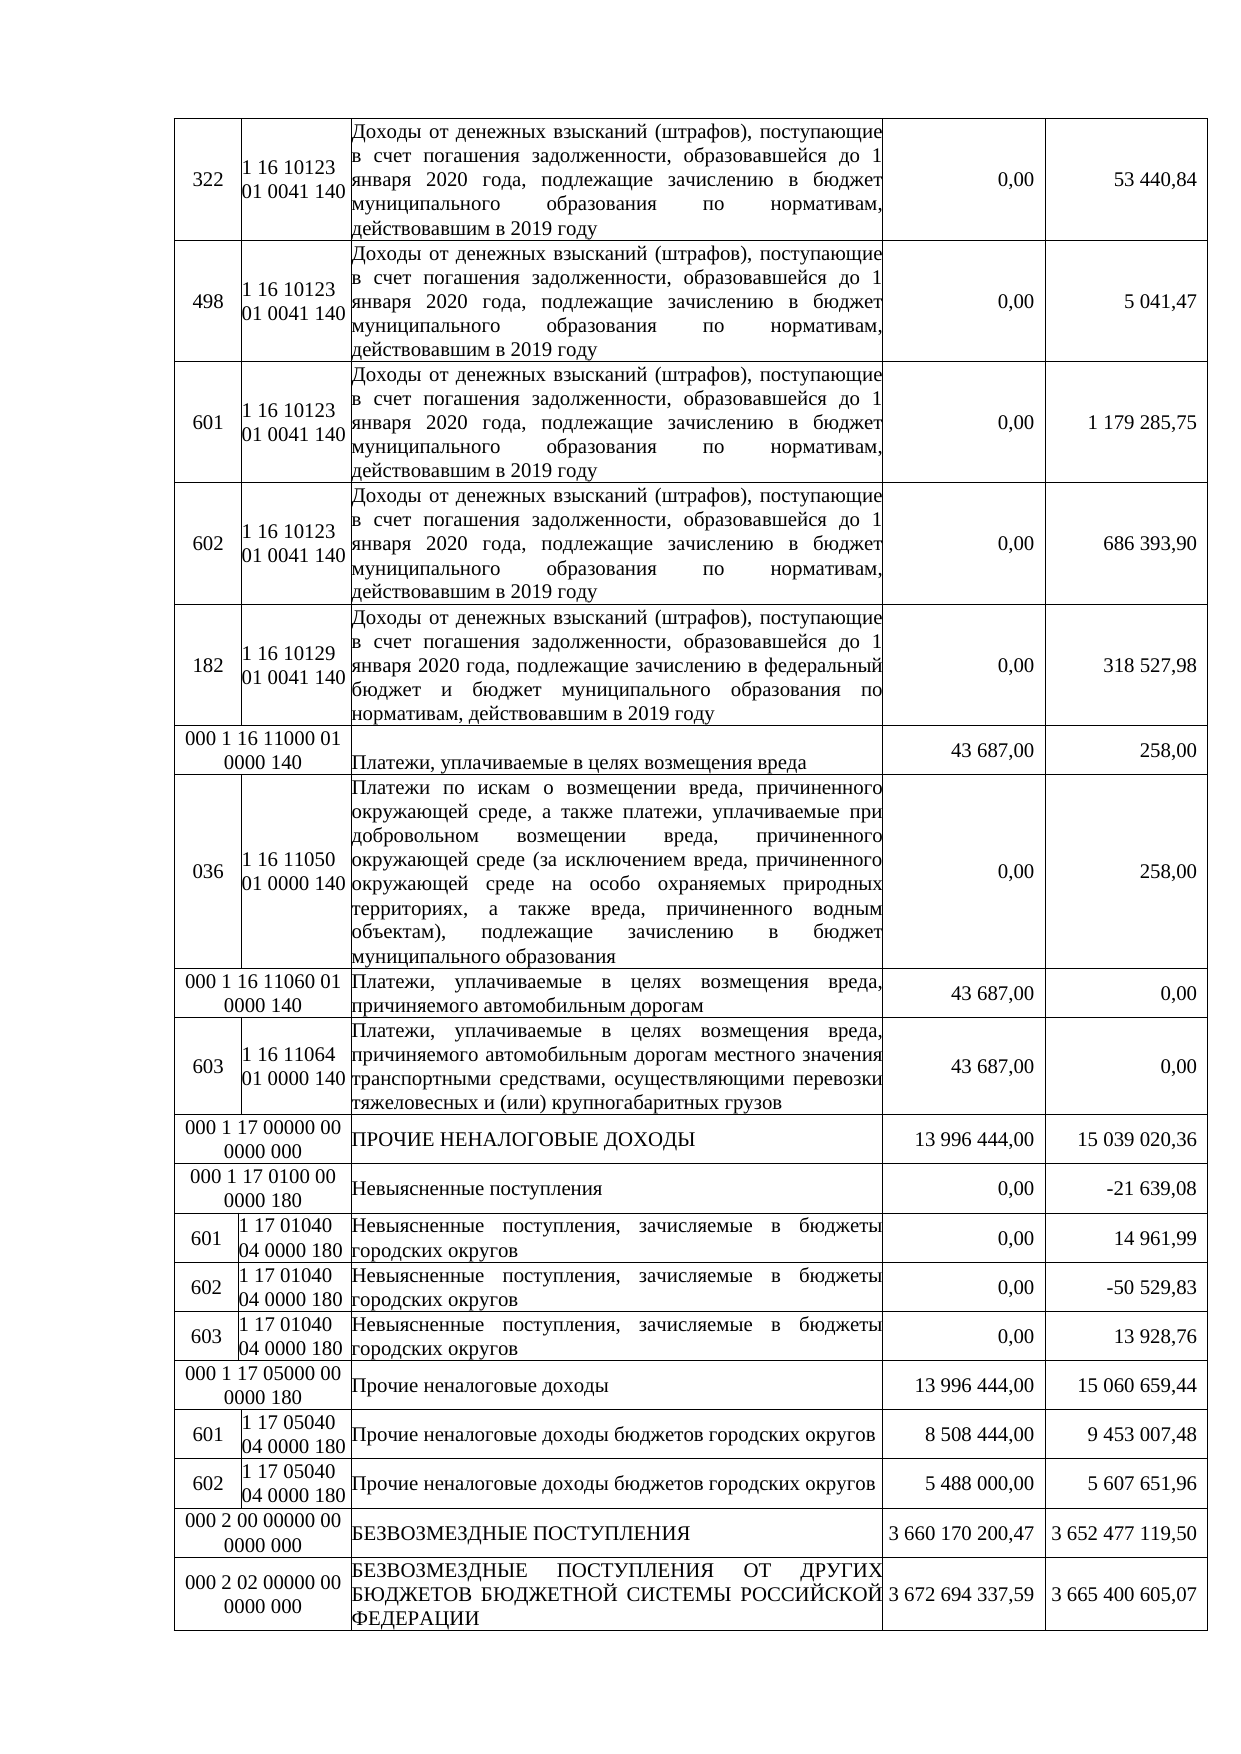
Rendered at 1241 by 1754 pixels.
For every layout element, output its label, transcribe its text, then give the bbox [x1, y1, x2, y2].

table_cell 0,00 [883, 241, 1045, 361]
table_cell 000 1 17 00000 00 0000 000 [175, 1115, 351, 1163]
table_cell 3 660 170 200,47 [883, 1509, 1045, 1557]
table_cell 43 687,00 [883, 726, 1045, 774]
table_cell 43 687,00 [883, 969, 1045, 1017]
table_cell 5 488 000,00 [883, 1459, 1045, 1507]
table_cell 1 16 10123 01 0041 140 [242, 362, 351, 482]
table_cell Платежи, уплачиваемые в целях возмещения вреда, причиняемого автомобильным дорогам местного значения транспортными средствами, осуществляющими перевозки тяжеловесных и (или) крупногабаритных грузов [352, 1018, 882, 1114]
table_cell 0,00 [883, 1312, 1045, 1360]
table_cell 0,00 [883, 1164, 1045, 1212]
table_cell Прочие неналоговые доходы бюджетов городских округов [352, 1410, 882, 1458]
table_cell 036 [175, 775, 241, 968]
table_cell 1 179 285,75 [1046, 362, 1207, 482]
table_cell Невыясненные поступления, зачисляемые в бюджеты городских округов [352, 1312, 882, 1360]
table_cell 1 16 11050 01 0000 140 [242, 775, 351, 968]
table_cell 3 672 694 337,59 [883, 1558, 1045, 1630]
table_cell 0,00 [883, 775, 1045, 968]
table_cell 0,00 [1046, 969, 1207, 1017]
table_cell 13 996 444,00 [883, 1361, 1045, 1409]
table_cell 1 16 10123 01 0041 140 [242, 483, 351, 603]
table_cell 602 [175, 1459, 241, 1507]
table_cell Платежи по искам о возмещении вреда, причиненного окружающей среде, а также платежи, уплачиваемые при добровольном возмещении вреда, причиненного окружающей среде (за исключением вреда, причиненного окружающей среде на особо охраняемых природных территориях, а также вреда, причиненного водным объектам), подлежащие зачислению в бюджет муниципального образования [352, 775, 882, 968]
table_cell БЕЗВОЗМЕЗДНЫЕ ПОСТУПЛЕНИЯ ОТ ДРУГИХ БЮДЖЕТОВ БЮДЖЕТНОЙ СИСТЕМЫ РОССИЙСКОЙ ФЕДЕРАЦИИ [352, 1558, 882, 1630]
table_cell 601 [175, 362, 241, 482]
table_cell Прочие неналоговые доходы [352, 1361, 882, 1409]
table_cell 0,00 [883, 605, 1045, 725]
table_cell 1 16 11064 01 0000 140 [242, 1018, 351, 1114]
table_cell 686 393,90 [1046, 483, 1207, 603]
table_cell ПРОЧИЕ НЕНАЛОГОВЫЕ ДОХОДЫ [352, 1115, 882, 1163]
table_cell 53 440,84 [1046, 119, 1207, 239]
table_cell 318 527,98 [1046, 605, 1207, 725]
table_cell 000 1 16 11060 01 0000 140 [175, 969, 351, 1017]
table_cell 258,00 [1046, 775, 1207, 968]
table_cell 1 16 10123 01 0041 140 [242, 241, 351, 361]
table_cell 9 453 007,48 [1046, 1410, 1207, 1458]
table_cell 13 928,76 [1046, 1312, 1207, 1360]
table_cell 1 17 05040 04 0000 180 [242, 1459, 351, 1507]
table_cell 1 17 05040 04 0000 180 [242, 1410, 351, 1458]
table_cell 603 [175, 1018, 241, 1114]
table_cell 0,00 [883, 1263, 1045, 1311]
table_cell 601 [175, 1214, 238, 1262]
table_cell Невыясненные поступления, зачисляемые в бюджеты городских округов [352, 1214, 882, 1262]
table_cell 15 039 020,36 [1046, 1115, 1207, 1163]
table_cell 1 17 01040 04 0000 180 [239, 1214, 351, 1262]
table_cell 0,00 [1046, 1018, 1207, 1114]
table_cell 602 [175, 1263, 238, 1311]
table_cell 258,00 [1046, 726, 1207, 774]
table_cell 000 2 02 00000 00 0000 000 [175, 1558, 351, 1630]
table_cell БЕЗВОЗМЕЗДНЫЕ ПОСТУПЛЕНИЯ [352, 1509, 882, 1557]
table_cell 603 [175, 1312, 238, 1360]
table_cell 182 [175, 605, 241, 725]
table_cell 14 961,99 [1046, 1214, 1207, 1262]
table_cell 43 687,00 [883, 1018, 1045, 1114]
table_cell 000 1 17 0100 00 0000 180 [175, 1164, 351, 1212]
table_cell Платежи, уплачиваемые в целях возмещения вреда [352, 726, 882, 774]
table_cell 8 508 444,00 [883, 1410, 1045, 1458]
table_cell 000 2 00 00000 00 0000 000 [175, 1509, 351, 1557]
table_cell 1 17 01040 04 0000 180 [239, 1312, 351, 1360]
table_cell 3 665 400 605,07 [1046, 1558, 1207, 1630]
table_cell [242, 119, 351, 239]
table_cell 13 996 444,00 [883, 1115, 1045, 1163]
table_cell 3 652 477 119,50 [1046, 1509, 1207, 1557]
table_cell 602 [175, 483, 241, 603]
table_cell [352, 119, 882, 239]
table_cell 601 [175, 1410, 241, 1458]
table_cell Платежи, уплачиваемые в целях возмещения вреда, причиняемого автомобильным дорогам [352, 969, 882, 1017]
table_cell 322 [175, 119, 241, 239]
table_cell 0,00 [883, 483, 1045, 603]
table_cell 5 607 651,96 [1046, 1459, 1207, 1507]
table_cell 0,00 [883, 362, 1045, 482]
table_cell Невыясненные поступления, зачисляемые в бюджеты городских округов [352, 1263, 882, 1311]
table_cell 498 [175, 241, 241, 361]
table_cell 1 17 01040 04 0000 180 [239, 1263, 351, 1311]
table_cell -21 639,08 [1046, 1164, 1207, 1212]
table_cell Прочие неналоговые доходы бюджетов городских округов [352, 1459, 882, 1507]
table_cell -50 529,83 [1046, 1263, 1207, 1311]
table_cell Доходы от денежных взысканий (штрафов), поступающие в счет погашения задолженности, образовавшейся до 1 января 2020 года, подлежащие зачислению в федеральный бюджет и бюджет муниципального образования по нормативам, действовавшим в 2019 году [352, 605, 882, 725]
table_cell 000 1 16 11000 01 0000 140 [175, 726, 351, 774]
table_cell Невыясненные поступления [352, 1164, 882, 1212]
table_cell 000 1 17 05000 00 0000 180 [175, 1361, 351, 1409]
table_cell 15 060 659,44 [1046, 1361, 1207, 1409]
table_cell 0,00 [883, 1214, 1045, 1262]
table_cell 0,00 [883, 119, 1045, 239]
table_cell 1 16 10129 01 0041 140 [242, 605, 351, 725]
table_cell 5 041,47 [1046, 241, 1207, 361]
